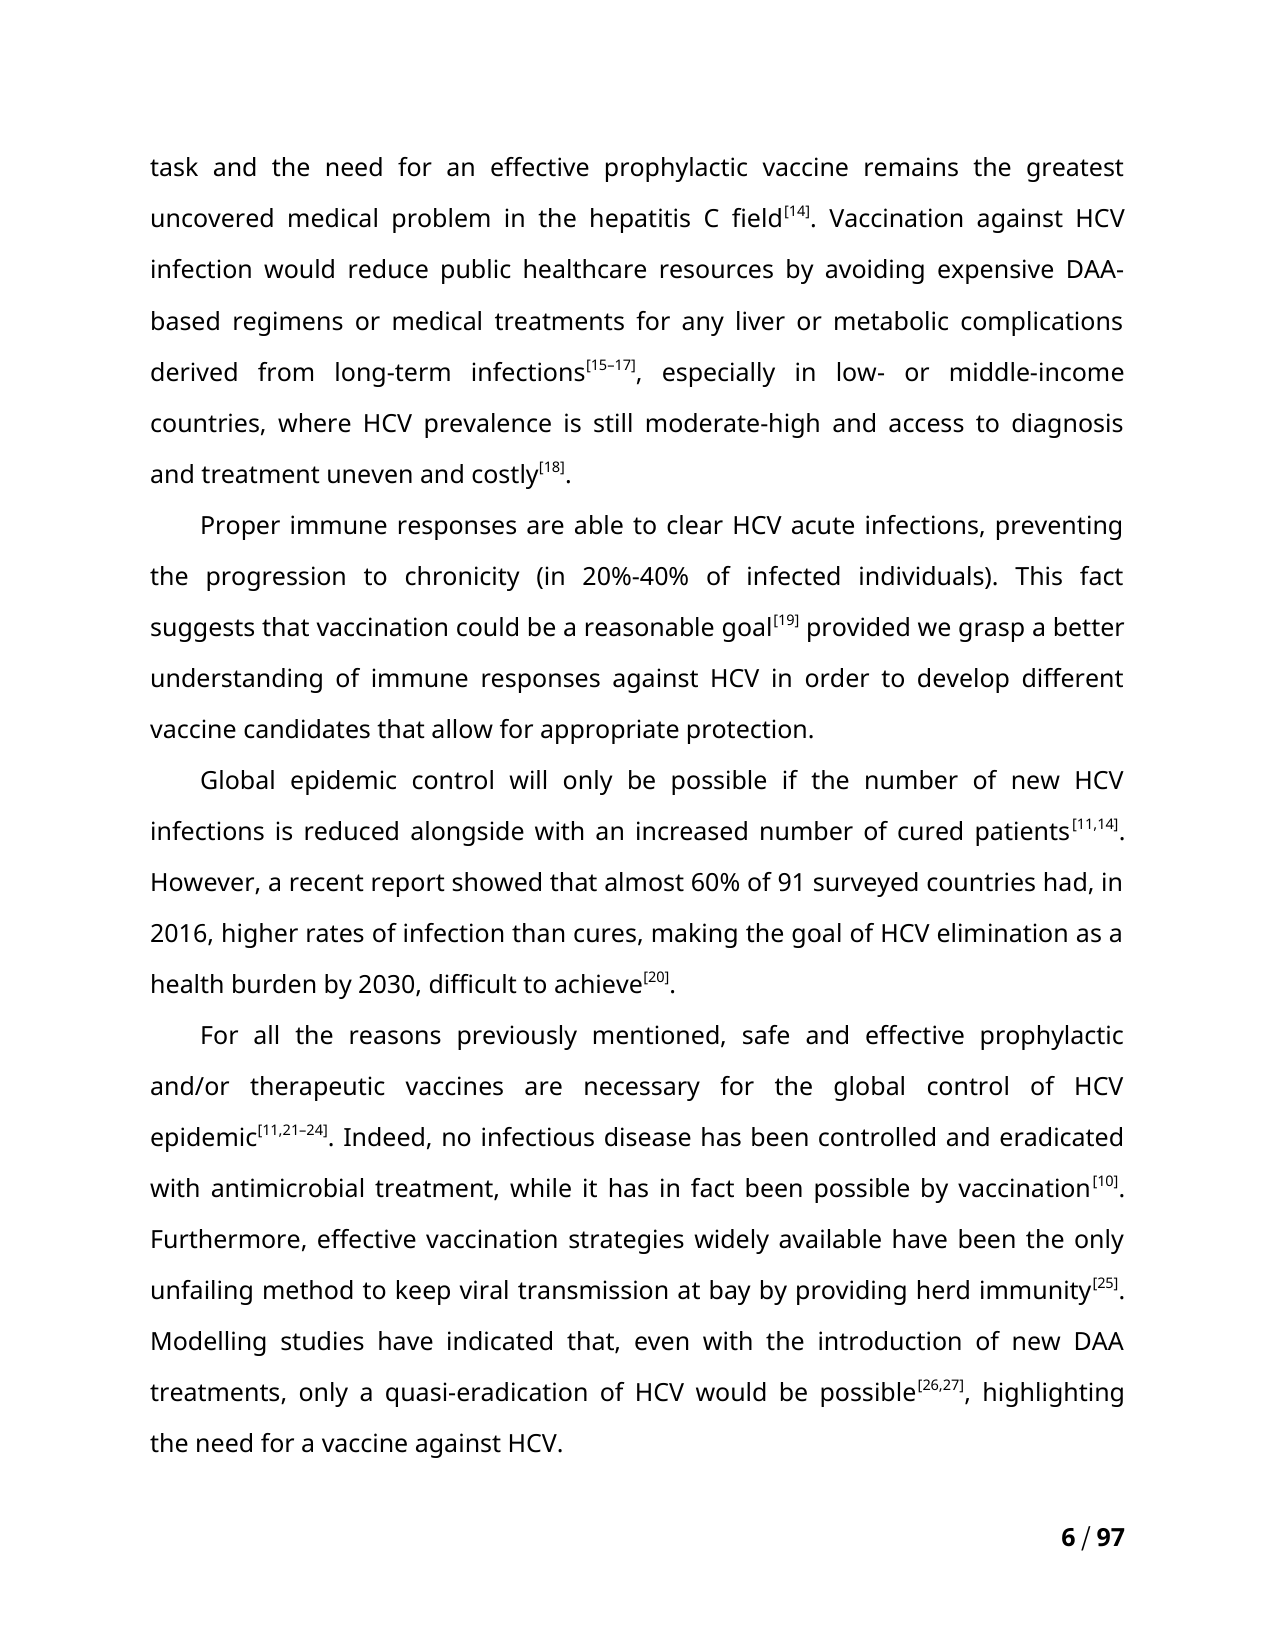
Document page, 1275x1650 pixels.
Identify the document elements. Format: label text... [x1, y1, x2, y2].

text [150, 150, 1125, 490]
text Global epidemic control will only be possible if the number of new HCV infections is reduced alongside with an increased number of cured patients[11,14]. However, a recent report showed that almost 60% of 91 surveyed countries had, in 2016, higher rates of infection than cures, making the goal of HCV elimination as a health burden by 2030, difficult to achieve[20]. [150, 762, 1125, 1001]
text Proper immune responses are able to clear HCV acute infections, preventing the progression to chronicity (in 20%-40% of infected individuals). This fact suggests that vaccination could be a reasonable goal[19] provided we grasp a better understanding of immune responses against HCV in order to develop different vaccine candidates that allow for appropriate protection. [150, 507, 1125, 746]
text For all the reasons previously mentioned, safe and effective prophylactic and/or therapeutic vaccines are necessary for the global control of HCV epidemic[11,21–24]. Indeed, no infectious disease has been controlled and eradicated with antimicrobial treatment, while it has in fact been possible by vaccination[10]. Furthermore, effective vaccination strategies widely available have been the only unfailing method to keep viral transmission at bay by providing herd immunity[25]. Modelling studies have indicated that, even with the introduction of new DAA treatments, only a quasi-eradication of HCV would be possible[26,27], highlighting the need for a vaccine against HCV. [150, 1018, 1125, 1460]
